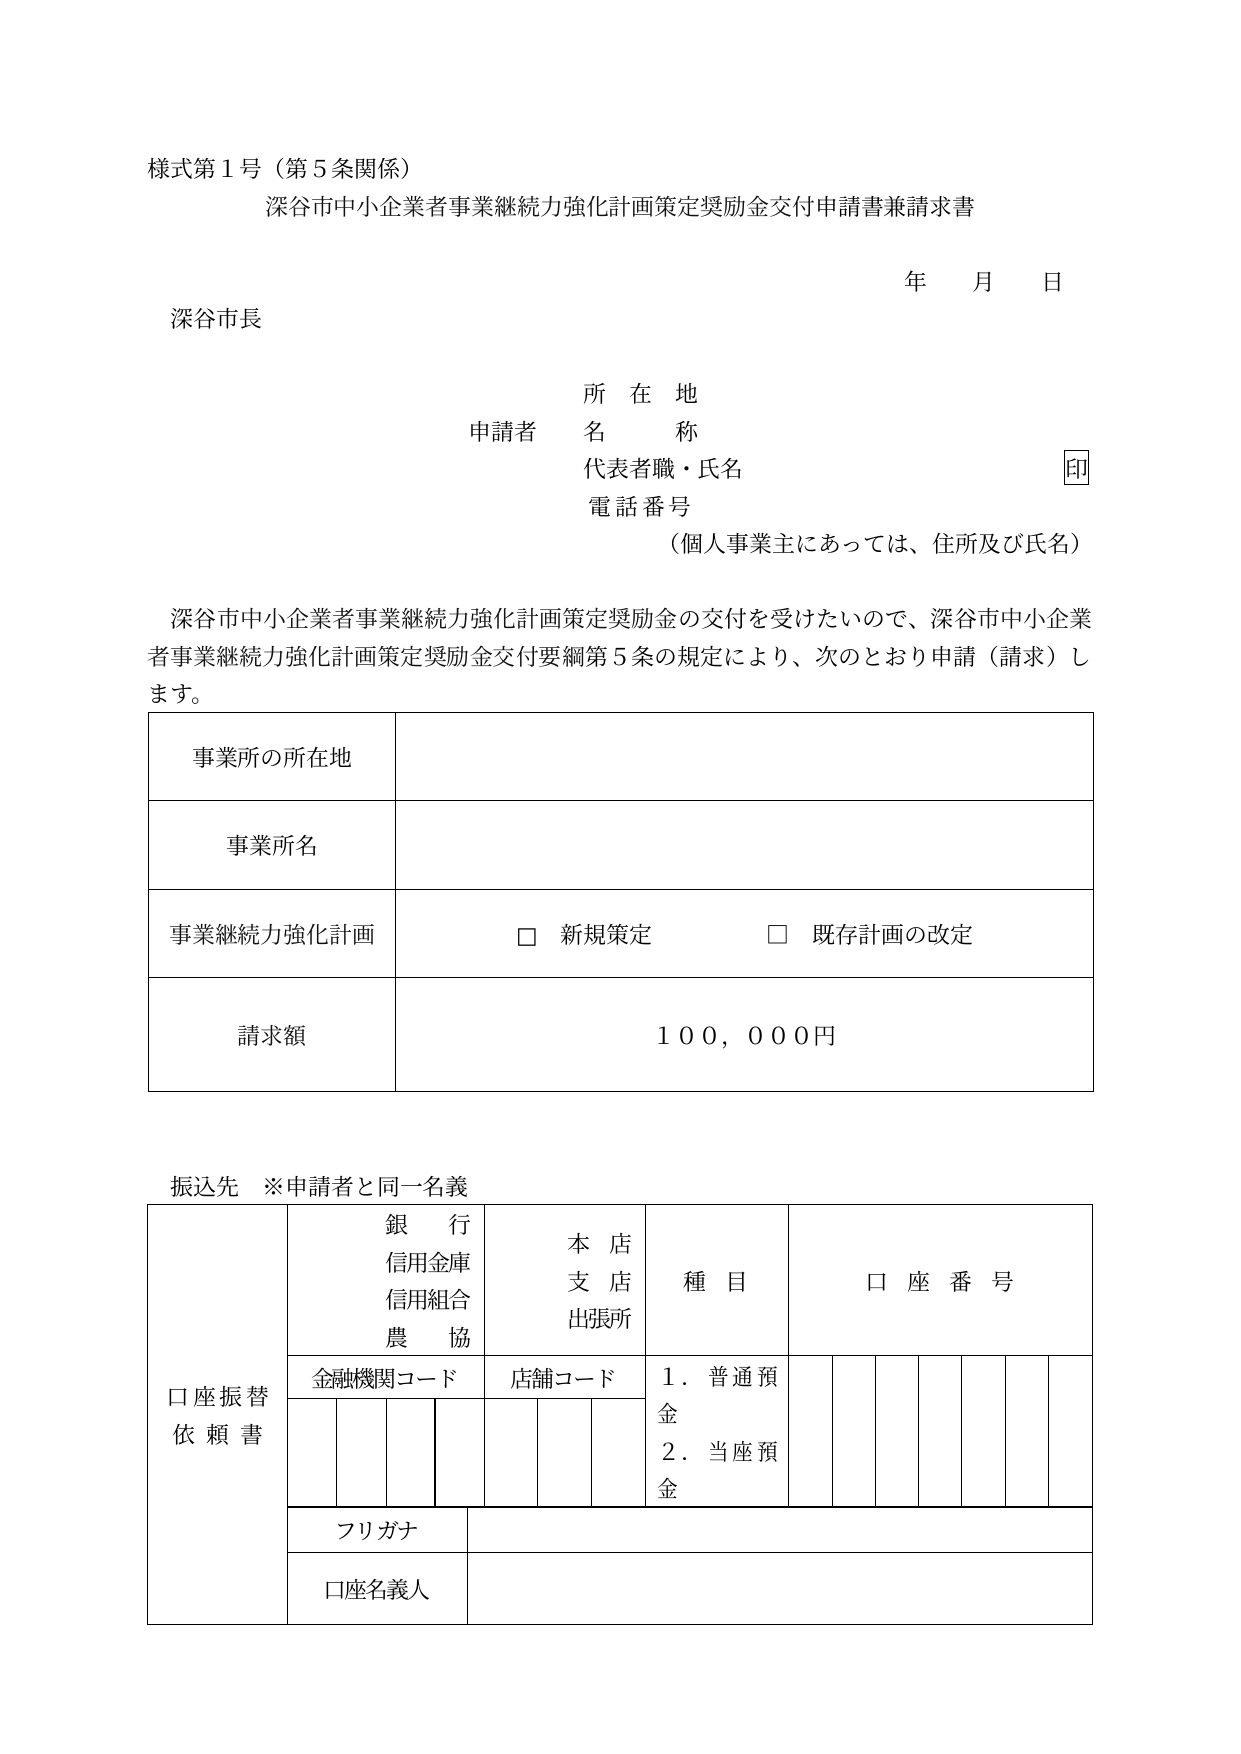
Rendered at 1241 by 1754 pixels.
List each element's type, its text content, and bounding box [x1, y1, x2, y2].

table_header [396, 713, 1093, 800]
table_header 事業所の所在地 [149, 713, 395, 800]
table_header 口座振替 依頼書 [148, 1205, 287, 1624]
text 深谷市中小企業者事業継続力強化計画策定奨励金交付申請書兼請求書 [148, 187, 1092, 224]
table_cell [468, 1508, 1092, 1552]
table_cell 店舗コード [485, 1356, 645, 1398]
table_cell １００，０００円 [396, 978, 1093, 1091]
table_cell [919, 1356, 961, 1506]
table_cell １．普通預金 ２．当座預金 [646, 1356, 788, 1506]
table_cell [592, 1399, 645, 1506]
table_cell 請求額 [149, 978, 395, 1091]
text 電話番号 [148, 487, 1092, 524]
table_cell [789, 1356, 832, 1506]
table_header 種 目 [646, 1205, 788, 1355]
text （個人事業主にあっては、住所及び氏名） [148, 524, 1092, 562]
table_cell [288, 1399, 336, 1506]
table_cell [876, 1356, 918, 1506]
table_cell 金融機関コード [288, 1356, 484, 1398]
table_cell 口座名義人 [288, 1553, 467, 1624]
text 申請者 名 称 [148, 412, 1092, 449]
table_cell [337, 1399, 386, 1506]
table_header 口 座 番 号 [789, 1205, 1092, 1355]
table_cell [387, 1399, 434, 1506]
table_header 銀 行 信用金庫 信用組合 農 協 [288, 1205, 484, 1355]
text 深谷市中小企業者事業継続力強化計画策定奨励金の交付を受けたいので、深谷市中小企業者事業継続力強化計画策定奨励金交付要綱第５条の規定により、次のとおり申請（請求）します。 [148, 599, 1092, 712]
table_cell [396, 801, 1093, 889]
table_cell [1006, 1356, 1048, 1506]
table_cell □ 新規策定 □ 既存計画の改定 [396, 890, 1093, 977]
table_cell [538, 1399, 591, 1506]
text 振込先 ※申請者と同一名義 [148, 1167, 1092, 1204]
text 様式第１号（第５条関係） [148, 149, 1092, 187]
table_header 本 店 支 店 出張所 [485, 1205, 645, 1355]
table_cell [468, 1553, 1092, 1624]
table_cell [485, 1399, 537, 1506]
table_cell 事業継続力強化計画 [149, 890, 395, 977]
text 深谷市長 [148, 299, 1092, 337]
text 所 在 地 [148, 374, 1092, 412]
table_cell [962, 1356, 1005, 1506]
table_cell フリガナ [288, 1508, 467, 1552]
text 年 月 日 [148, 262, 1092, 299]
table_cell 事業所名 [149, 801, 395, 889]
table_cell [833, 1356, 875, 1506]
table_cell [436, 1399, 484, 1506]
text 代表者職・氏名 印 [148, 449, 1092, 487]
table_cell [1049, 1356, 1092, 1506]
